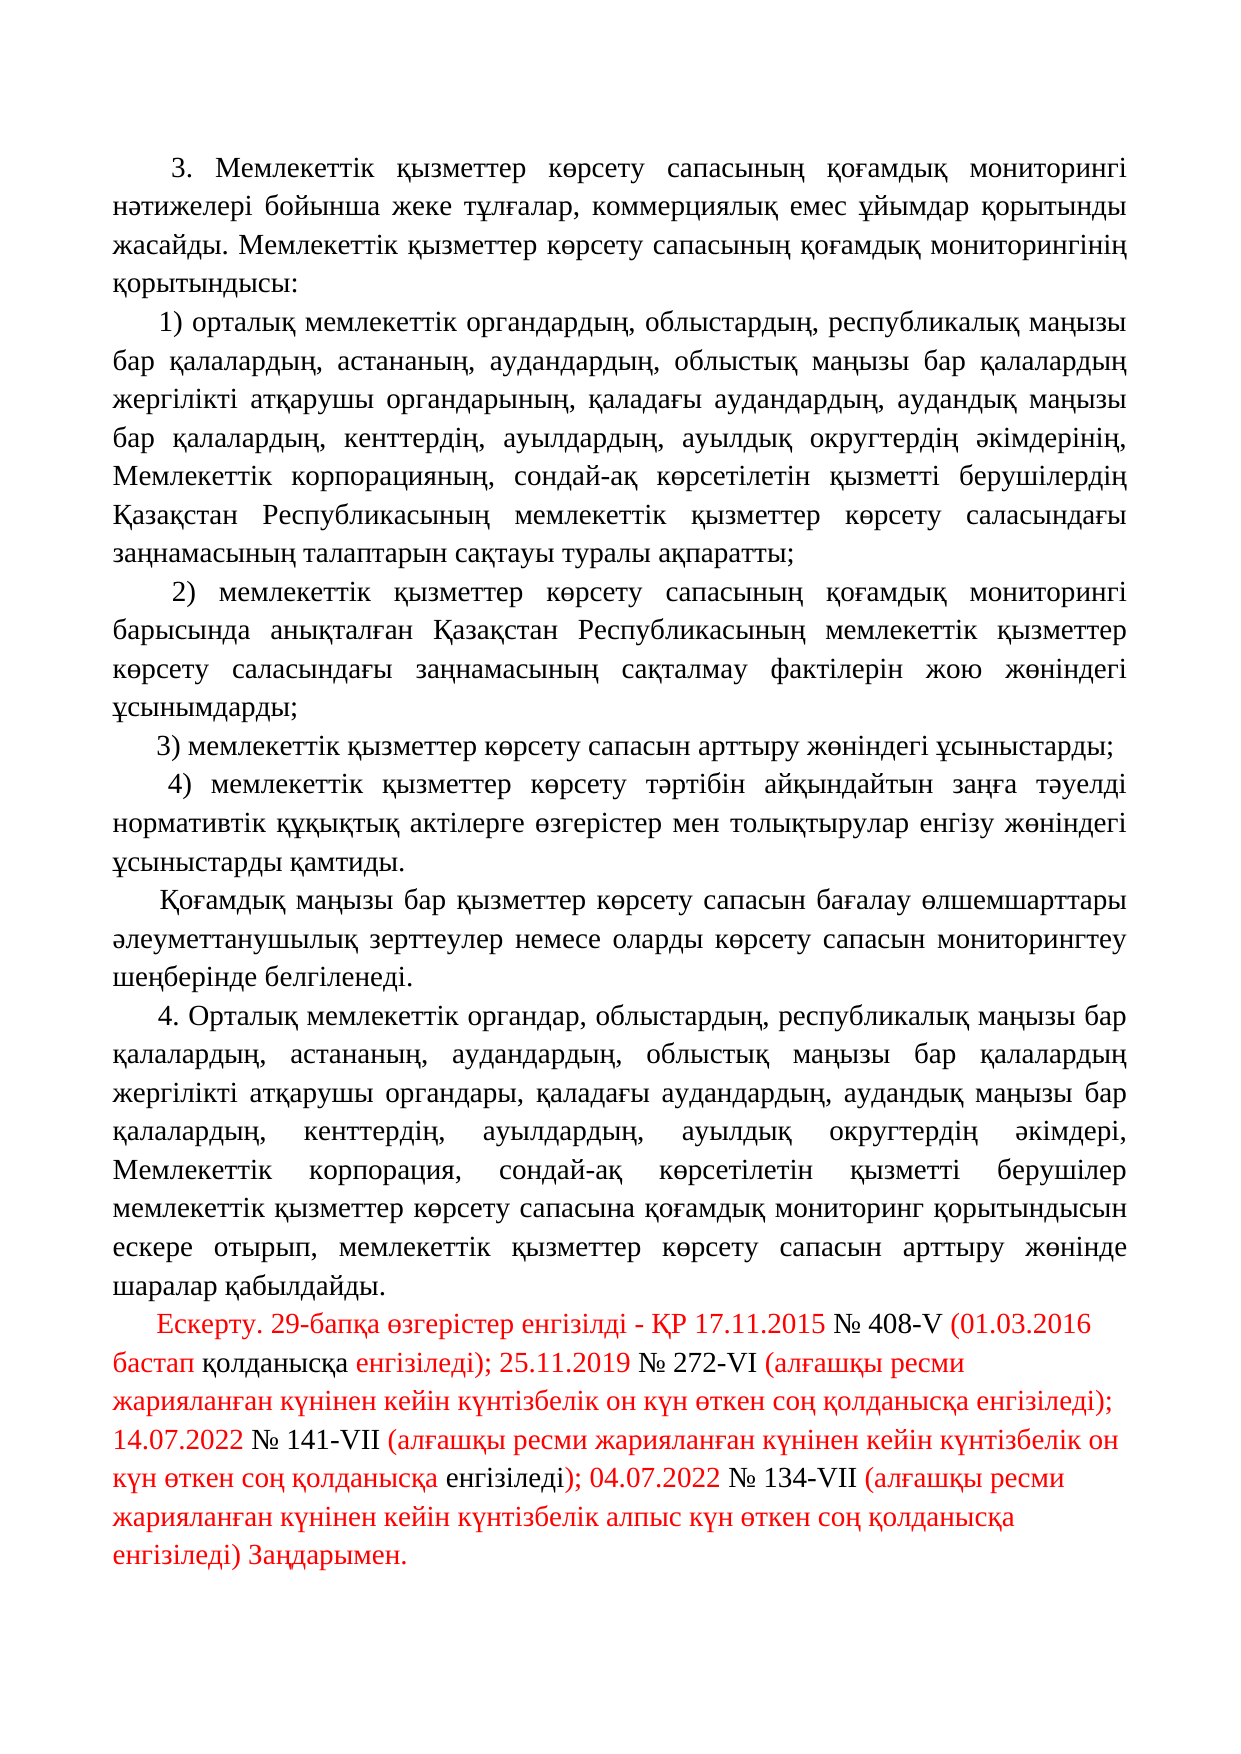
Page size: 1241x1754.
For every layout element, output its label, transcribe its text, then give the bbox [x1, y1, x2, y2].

text Ескерту. 29-бапқа өзгерістер енгізілді - ҚР 17.11.2015 № 408-V (01.03.2016 бастап қолданысқа енгізіледі); 25.11.2019 № 272-VI (алғашқы ресми жарияланған күнінен кейін күнтізбелік он күн өткен соң қолданысқа енгізіледі); 14.07.2022 № 141-VII (алғашқы ресми жарияланған күнінен кейін күнтізбелік он күн өткен соң қолданысқа енгізіледі); 04.07.2022 № 134-VII (алғашқы ресми жарияланған күнінен кейін күнтізбелік алпыс күн өткен соң қолданысқа енгізіледі) Заңдарымен. [112, 1306, 1128, 1601]
text Қоғамдық маңызы бар қызметтер көрсету сапасын бағалау өлшемшарттары әлеуметтанушылық зерттеулер немесе оларды көрсету сапасын мониторингтеу шеңберінде белгіленеді. [112, 882, 1128, 993]
text 3. Мемлекеттік қызметтер көрсету сапасының қоғамдық мониторингі нәтижелері бойынша жеке тұлғалар, коммерциялық емес ұйымдар қорытынды жасайды. Мемлекеттік қызметтер көрсету сапасының қоғамдық мониторингінің қорытындысы: [112, 150, 1128, 299]
text 4) мемлекеттік қызметтер көрсету тәртібін айқындайтын заңға тәуелді нормативтік құқықтық актілерге өзгерістер мен толықтырулар енгізу жөніндегі ұсыныстарды қамтиды. [112, 767, 1128, 877]
text 1) орталық мемлекеттік органдардың, облыстардың, республикалық маңызы бар қалалардың, астананың, аудандардың, облыстық маңызы бар қалалардың жергілікті атқарушы органдарының, қаладағы аудандардың, аудандық маңызы бар қалалардың, кенттердің, ауылдардың, ауылдық округтердің әкімдерінің, Мемлекеттік корпорацияның, сондай-ақ көрсетілетін қызметті берушілердің Қазақстан Республикасының мемлекеттік қызметтер көрсету саласындағы заңнамасының талаптарын сақтауы туралы ақпаратты; [112, 304, 1128, 569]
text 2) мемлекеттік қызметтер көрсету сапасының қоғамдық мониторингі барысында анықталған Қазақстан Республикасының мемлекеттік қызметтер көрсету саласындағы заңнамасының сақталмау фактілерін жою жөніндегі ұсынымдарды; [112, 574, 1128, 723]
text 3) мемлекеттік қызметтер көрсету сапасын арттыру жөніндегі ұсыныстарды; [112, 728, 1128, 762]
text 4. Орталық мемлекеттік органдар, облыстардың, республикалық маңызы бар қалалардың, астананың, аудандардың, облыстық маңызы бар қалалардың жергілікті атқарушы органдары, қаладағы аудандардың, аудандық маңызы бар қалалардың, кенттердің, ауылдардың, ауылдық округтердің әкімдері, Мемлекеттік корпорация, сондай-ақ көрсетілетін қызметті берушілер мемлекеттік қызметтер көрсету сапасына қоғамдық мониторинг қорытындысын ескере отырып, мемлекеттік қызметтер көрсету сапасын арттыру жөнінде шаралар қабылдайды. [112, 998, 1128, 1301]
